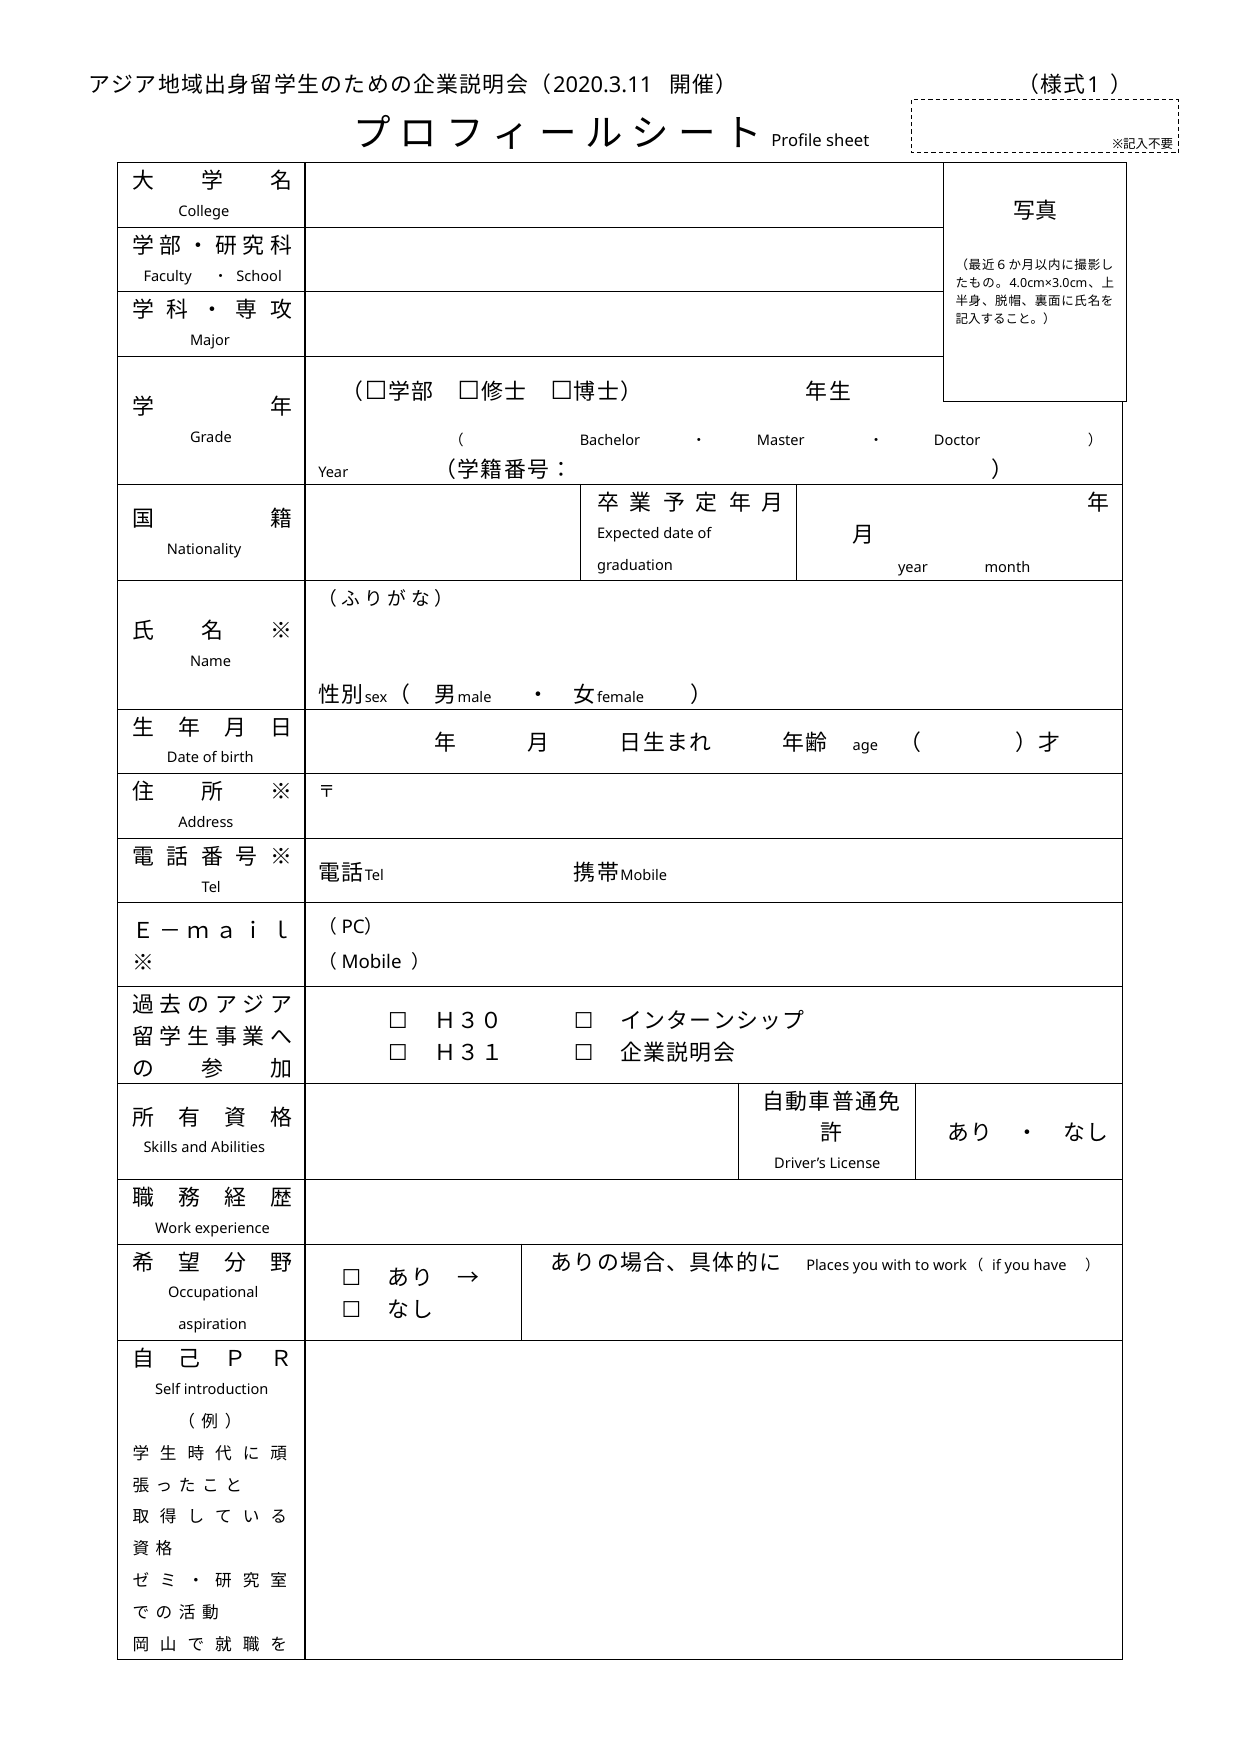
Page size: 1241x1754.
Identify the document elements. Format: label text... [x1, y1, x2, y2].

table_cell [306, 485, 580, 580]
table_cell 学年 Grade [118, 357, 304, 484]
table_cell 卒業予定年月 Expected date of graduation [581, 485, 796, 580]
text プロフィールシートProfile sheet [63, 98, 1178, 162]
table_cell [306, 292, 943, 356]
table_cell 住所※ Address [118, 774, 304, 838]
table_cell （ふりがな） 性別sex（ 男male ・ 女female ） [306, 581, 1122, 708]
table_cell 年 月 日生まれ 年齢 age（ ）才 [306, 710, 1122, 773]
text アジア地域出身留学生のための企業説明会（2020.3.11開催） （様式1） [63, 67, 1133, 98]
table_cell あり ・ なし [916, 1084, 1122, 1179]
table_cell あり → なし [306, 1245, 521, 1340]
table_cell 職務経歴 Work experience [118, 1180, 304, 1243]
table_cell 過去のアジア留学生事業への参加 [118, 987, 304, 1083]
table_cell 電話Tel 携帯Mobile [306, 839, 1122, 902]
table_header 大学名 College [118, 163, 304, 227]
table_cell 学科・専攻 Major [118, 292, 304, 356]
table_cell ありの場合、具体的に Places you with to work（if you have） [522, 1245, 1122, 1340]
table_cell 生年月日 Date of birth [118, 710, 304, 773]
table_cell Ｅ－ｍａｉｌ※ [118, 903, 304, 986]
table_cell （学部 修士 博士） 年生 （ Bachelor・Master・Doctor ） Year （学籍番号： ） [306, 357, 1122, 484]
table_cell Ｈ３０ Ｈ３１ [306, 987, 561, 1083]
table_cell [306, 1341, 1122, 1659]
table_cell 自動車普通免許 Driver’s License [739, 1084, 915, 1179]
table_cell [306, 1084, 738, 1179]
table_cell 氏名※ Name [118, 581, 304, 708]
table_cell [306, 1180, 1122, 1243]
table_cell 所有資格 Skills and Abilities [118, 1084, 304, 1179]
table_cell 電話番号※ Tel [118, 839, 304, 902]
table_header [306, 163, 943, 227]
table_cell 学部・研究科 Faculty・School [118, 228, 304, 291]
table_cell 希望分野 Occupational aspiration [118, 1245, 304, 1340]
table_cell 〒 [306, 774, 1122, 838]
table_cell 国籍 Nationality [118, 485, 304, 580]
table_cell インターンシップ 企業説明会 [561, 987, 1122, 1083]
table_cell [306, 228, 943, 291]
table_cell （PC） （Mobile） [306, 903, 1122, 986]
table_cell 年 月 year month [797, 485, 1122, 580]
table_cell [118, 1341, 304, 1659]
